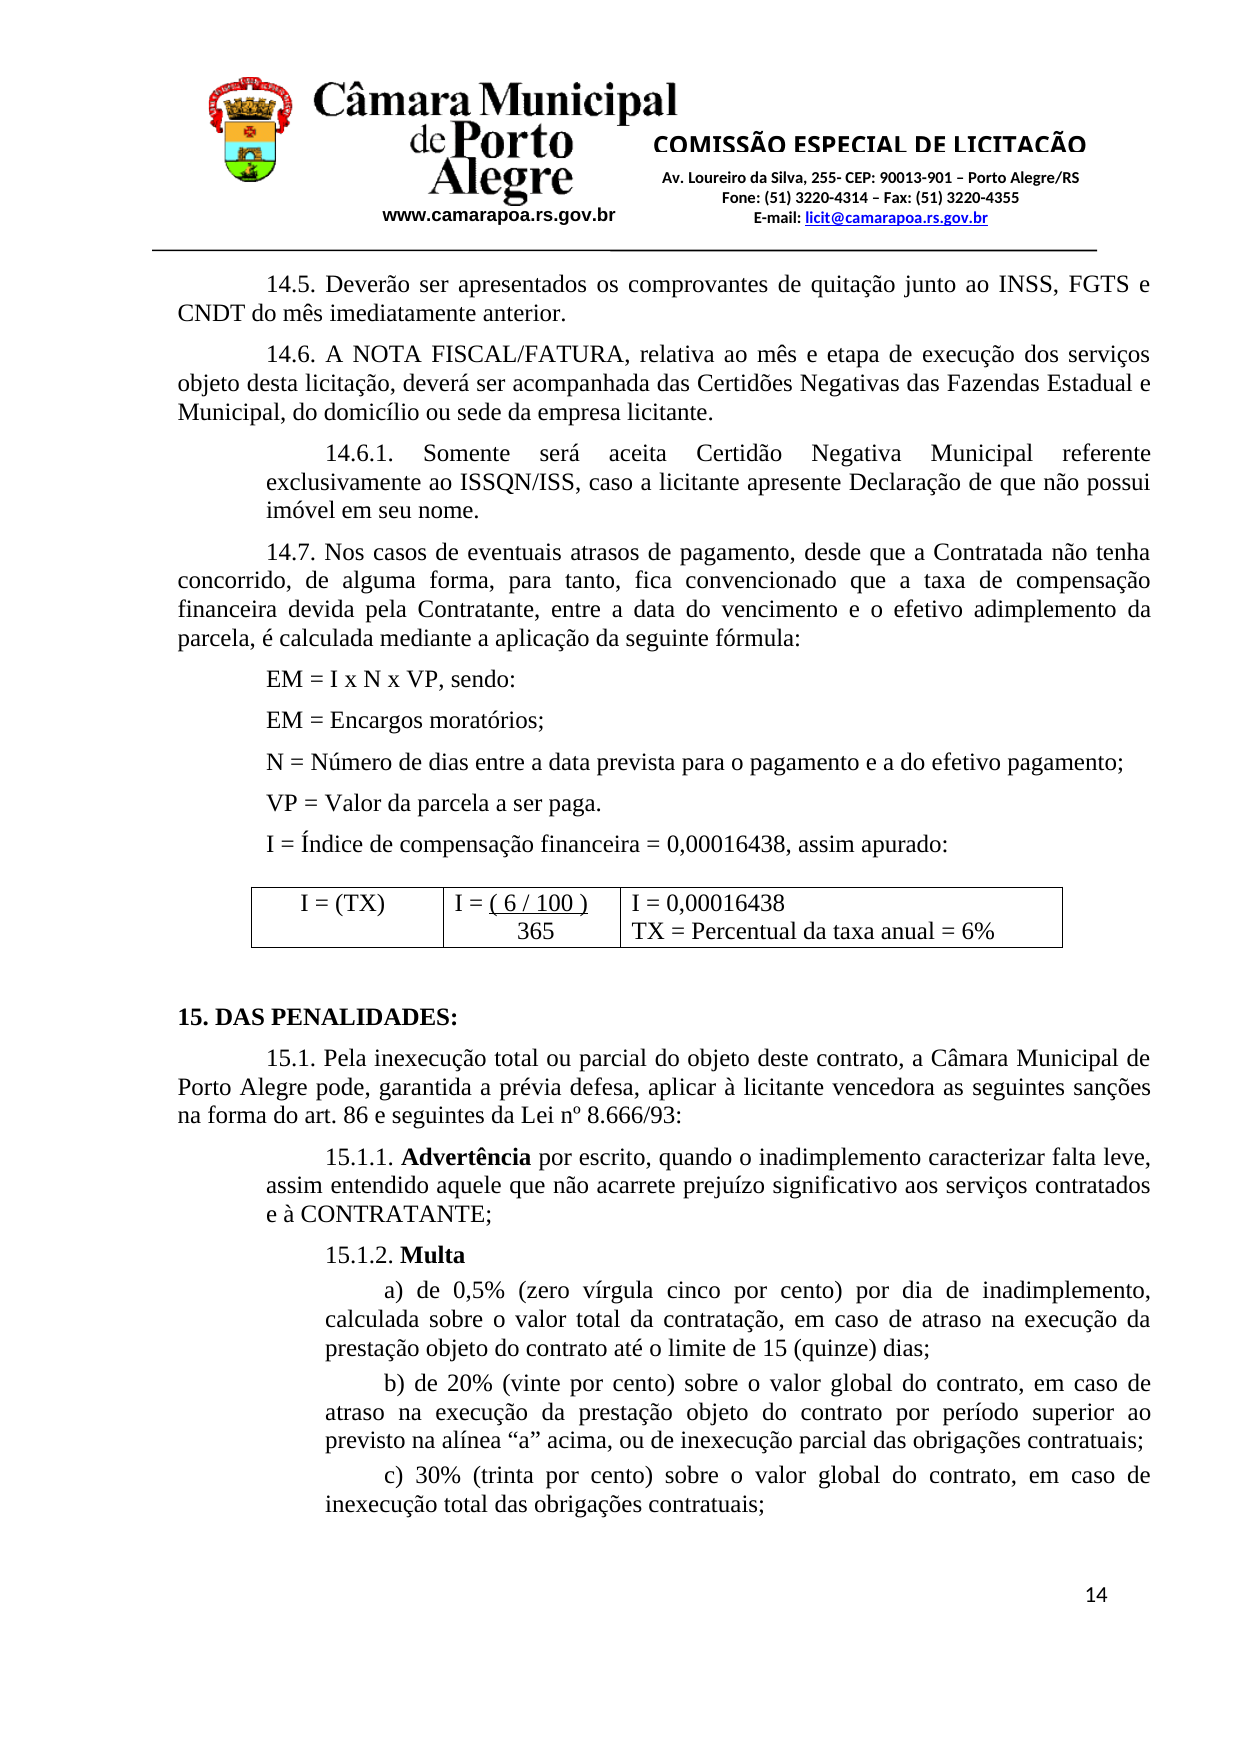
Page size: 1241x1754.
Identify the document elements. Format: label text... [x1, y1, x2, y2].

text 15.1.2. Multa [266, 1241, 1152, 1269]
picture [208, 77, 678, 206]
text b) de 20% (vinte por cento) sobre o valor global do contrato, em caso de atraso na execução da prestação objeto do contrato por período superior ao previsto na alínea “a” acima, ou de inexecução parcial das obrigações contratuais; [325, 1368, 1152, 1454]
text 14.5. Deverão ser apresentados os comprovantes de quitação junto ao INSS, FGTS e CNDT do mês imediatamente anterior. [177, 269, 1152, 327]
text 15. DAS PENALIDADES: [177, 1002, 1152, 1031]
text N = Número de dias entre a data prevista para o pagamento e a do efetivo pagamento; [177, 747, 1152, 775]
text EM = Encargos moratórios; [177, 705, 1152, 734]
text 15.1.1. Advertência por escrito, quando o inadimplemento caracterizar falta leve, assim entendido aquele que não acarrete prejuízo significativo aos serviços contratados e à CONTRATANTE; [266, 1142, 1152, 1228]
table_header I = ( 6 / 100 ) 365 [444, 888, 620, 947]
text 14.6. A NOTA FISCAL/FATURA, relativa ao mês e etapa de execução dos serviços objeto desta licitação, deverá ser acompanhada das Certidões Negativas das Fazendas Estadual e Municipal, do domicílio ou sede da empresa licitante. [177, 339, 1152, 425]
text 14.7. Nos casos de eventuais atrasos de pagamento, desde que a Contratada não tenha concorrido, de alguma forma, para tanto, fica convencionado que a taxa de compensação financeira devida pela Contratante, entre a data do vencimento e o efetivo adimplemento da parcela, é calculada mediante a aplicação da seguinte fórmula: [177, 537, 1152, 652]
table_header I = 0,00016438 TX = Percentual da taxa anual = 6% [621, 888, 1062, 947]
picture [673, 139, 678, 151]
text EM = I x N x VP, sendo: [177, 664, 1152, 693]
text 14.6.1. Somente será aceita Certidão Negativa Municipal referente exclusivamente ao ISSQN/ISS, caso a licitante apresente Declaração de que não possui imóvel em seu nome. [266, 438, 1152, 524]
text VP = Valor da parcela a ser paga. [177, 788, 1152, 817]
table_header I = (TX) [252, 888, 443, 947]
text c) 30% (trinta por cento) sobre o valor global do contrato, em caso de inexecução total das obrigações contratuais; [325, 1461, 1152, 1518]
text I = Índice de compensação financeira = 0,00016438, assim apurado: [177, 829, 1152, 858]
text 15.1. Pela inexecução total ou parcial do objeto deste contrato, a Câmara Municipal de Porto Alegre pode, garantida a prévia defesa, aplicar à licitante vencedora as seguintes sanções na forma do art. 86 e seguintes da Lei nº 8.666/93: [177, 1043, 1152, 1129]
text a) de 0,5% (zero vírgula cinco por cento) por dia de inadimplemento, calculada sobre o valor total da contratação, em caso de atraso na execução da prestação objeto do contrato até o limite de 15 (quinze) dias; [325, 1276, 1152, 1362]
